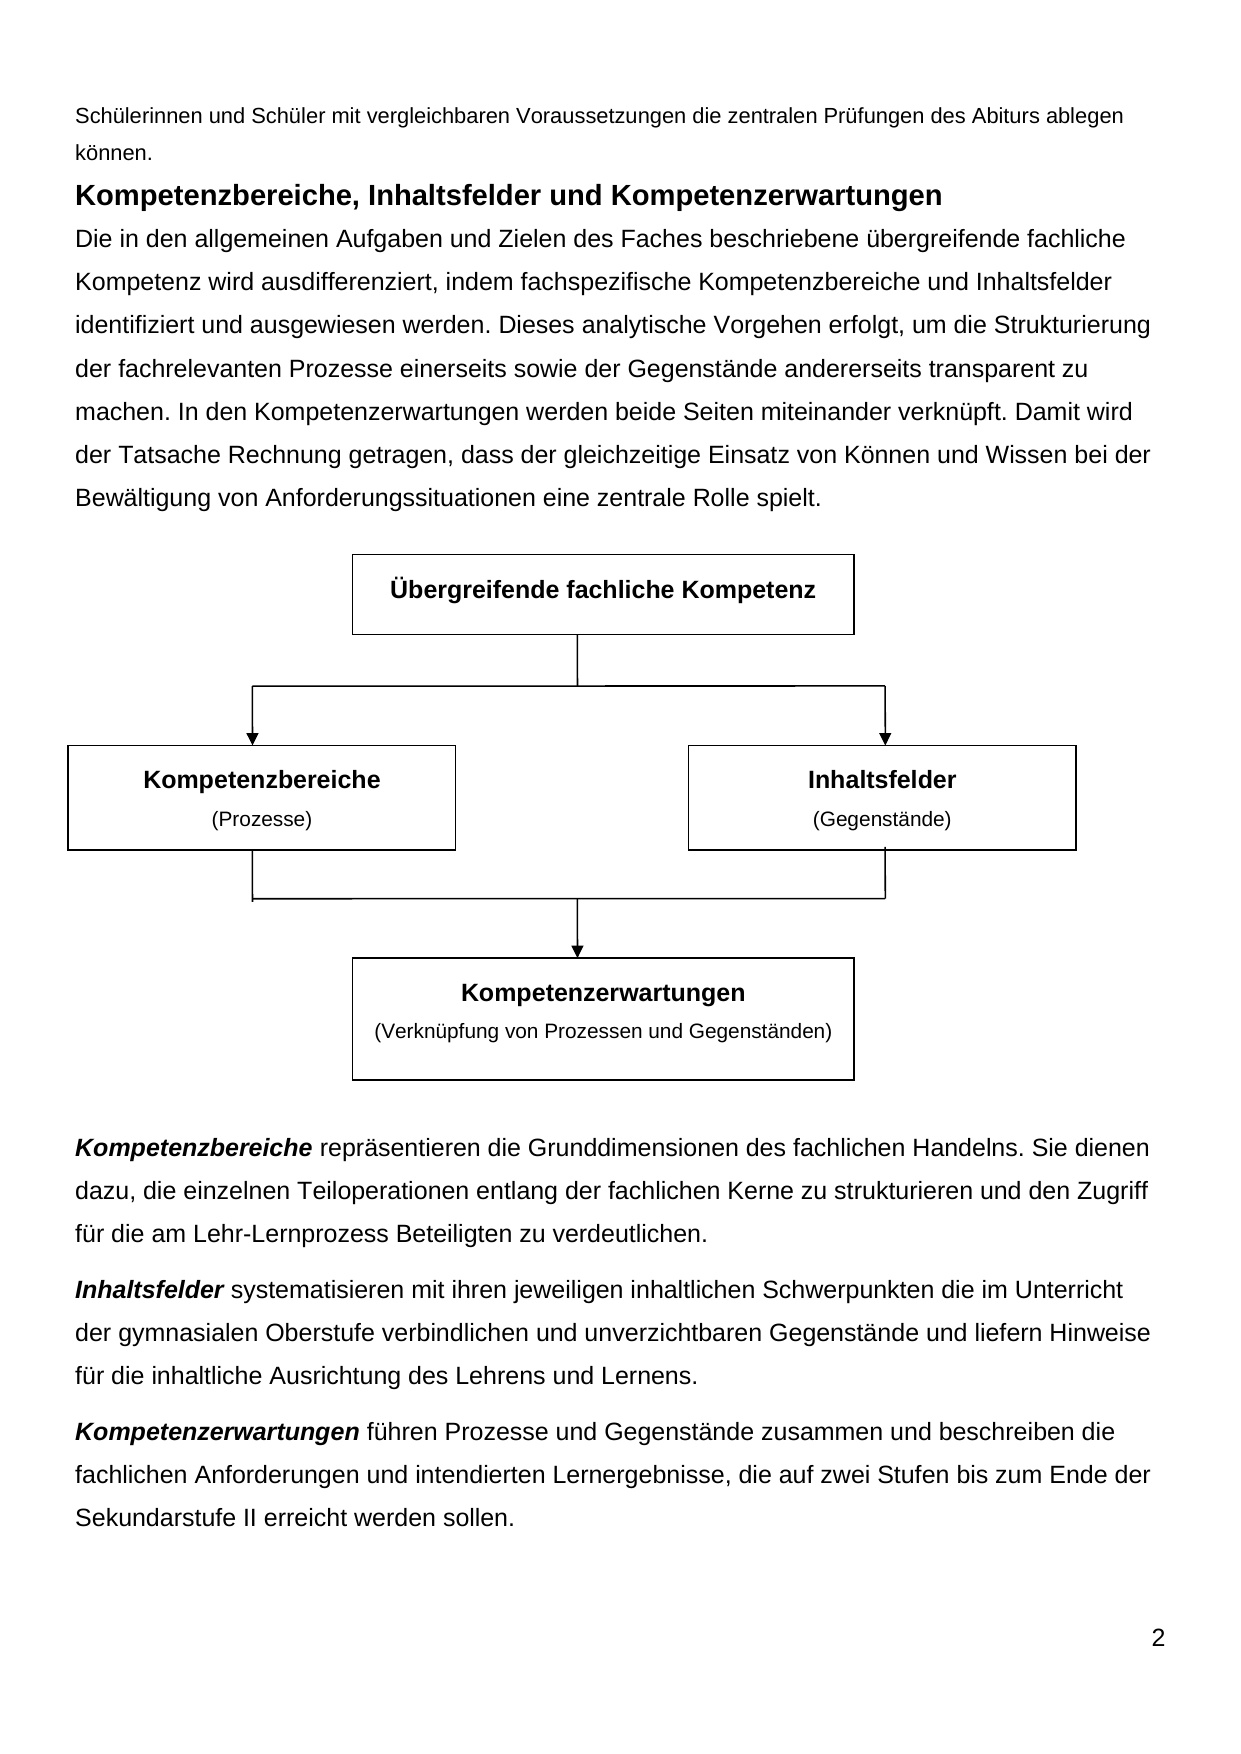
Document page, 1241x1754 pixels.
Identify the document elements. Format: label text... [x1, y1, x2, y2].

text Kompetenzbereiche repräsentieren die Grunddimensionen des fachlichen Handelns. Sie dienen dazu, die einzelnen Teiloperationen entlang der fachlichen Kerne zu strukturieren und den Zugriff für die am Lehr-Lernprozess Beteiligten zu verdeutlichen. [75, 1133, 1166, 1248]
text Die in den allgemeinen Aufgaben und Zielen des Faches beschriebene übergreifende fachliche Kompetenz wird ausdifferenziert, indem fachspezifische Kompetenzbereiche und Inhaltsfelder identifiziert und ausgewiesen werden. Dieses analytische Vorgehen erfolgt, um die Strukturierung der fachrelevanten Prozesse einerseits sowie der Gegenstände andererseits transparent zu machen. In den Kompetenzerwartungen werden beide Seiten miteinander verknüpft. Damit wird der Tatsache Rechnung getragen, dass der gleichzeitige Einsatz von Können und Wissen bei der Bewältigung von Anforderungssituationen eine zentrale Rolle spielt. [75, 224, 1166, 512]
text Kompetenzerwartungen führen Prozesse und Gegenstände zusammen und beschreiben die fachlichen Anforderungen und intendierten Lernergebnisse, die auf zwei Stufen bis zum Ende der Sekundarstufe II erreicht werden sollen. [75, 1417, 1166, 1532]
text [75, 102, 1166, 166]
text Kompetenzbereiche, Inhaltsfelder und Kompetenzerwartungen [75, 178, 1165, 212]
text Inhaltsfelder systematisieren mit ihren jeweiligen inhaltlichen Schwerpunkten die im Unterricht der gymnasialen Oberstufe verbindlichen und unverzichtbaren Gegenstände und liefern Hinweise für die inhaltliche Ausrichtung des Lehrens und Lernens. [75, 1275, 1166, 1390]
